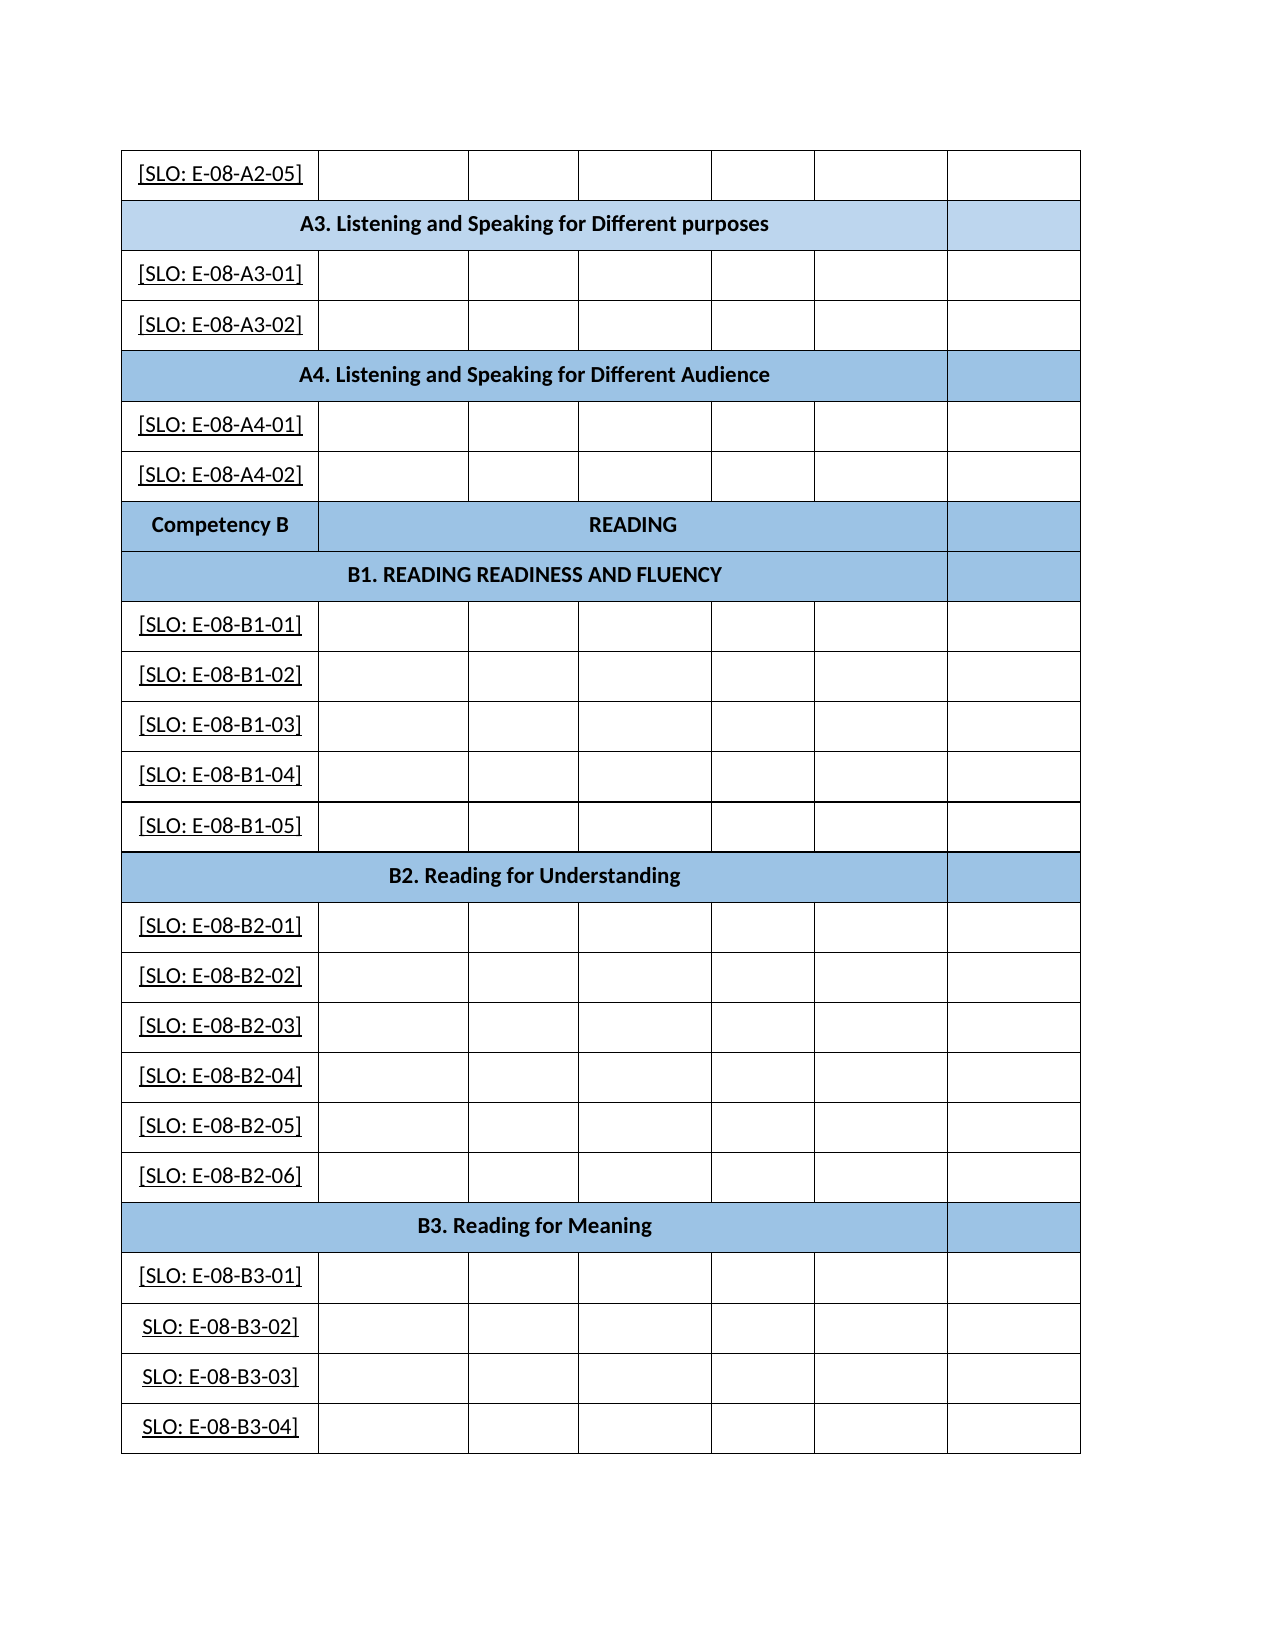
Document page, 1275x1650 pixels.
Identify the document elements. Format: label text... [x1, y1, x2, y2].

table_cell [712, 602, 814, 651]
table_cell [948, 251, 1080, 300]
table_cell [815, 251, 947, 300]
table_cell [319, 1404, 468, 1453]
table_cell [948, 402, 1080, 451]
table_cell [815, 602, 947, 651]
table_cell [319, 702, 468, 751]
table_cell [SLO: E-08-B2-04] [122, 1053, 318, 1102]
table_cell [319, 803, 468, 851]
table_cell [815, 702, 947, 751]
table_cell [319, 402, 468, 451]
table_cell [319, 1003, 468, 1052]
table_cell [815, 903, 947, 952]
table_cell [579, 1153, 711, 1202]
table_cell [319, 1153, 468, 1202]
table_cell [948, 853, 1080, 902]
table_cell [712, 1354, 814, 1403]
table_cell SLO: E-08-B3-04] [122, 1404, 318, 1453]
table_cell [319, 1304, 468, 1352]
table_cell [469, 602, 578, 651]
table_cell [815, 803, 947, 851]
table_cell [948, 151, 1080, 200]
table_cell [712, 402, 814, 451]
table_cell [579, 251, 711, 300]
table_cell [579, 1053, 711, 1102]
table_cell [319, 602, 468, 651]
table_cell [948, 1003, 1080, 1052]
table_cell [712, 953, 814, 1002]
table_cell [948, 1354, 1080, 1403]
table_cell [469, 402, 578, 451]
table_cell [SLO: E-08-B3-01] [122, 1253, 318, 1302]
table_cell B1. READING READINESS AND FLUENCY [122, 552, 947, 601]
table_cell [712, 903, 814, 952]
table_cell [469, 1103, 578, 1152]
table_cell [319, 652, 468, 701]
table_cell [469, 1354, 578, 1403]
table_cell [712, 301, 814, 350]
table_cell [948, 702, 1080, 751]
table_cell [469, 1153, 578, 1202]
table_cell [948, 903, 1080, 952]
table_cell [579, 1103, 711, 1152]
table_cell [SLO: E-08-B1-03] [122, 702, 318, 751]
table_cell [SLO: E-08-A3-02] [122, 301, 318, 350]
table_cell [469, 1003, 578, 1052]
table_cell [815, 953, 947, 1002]
table_cell [SLO: E-08-A3-01] [122, 251, 318, 300]
table_cell [469, 1253, 578, 1302]
table_cell [SLO: E-08-B1-02] [122, 652, 318, 701]
table_cell [469, 702, 578, 751]
table_cell [948, 502, 1080, 551]
table_cell [579, 953, 711, 1002]
table_cell [712, 151, 814, 200]
table_cell [948, 1053, 1080, 1102]
table_cell [579, 652, 711, 701]
table_cell [948, 351, 1080, 401]
table_cell [319, 1053, 468, 1102]
table_cell [712, 752, 814, 801]
table_cell [579, 301, 711, 350]
table_cell [319, 151, 468, 200]
table_cell [712, 1003, 814, 1052]
table_cell [948, 1103, 1080, 1152]
table_cell [579, 452, 711, 501]
table_cell [712, 652, 814, 701]
table_cell [579, 1253, 711, 1302]
table_cell [948, 953, 1080, 1002]
table_cell [579, 1003, 711, 1052]
table_cell [SLO: E-08-A4-01] [122, 402, 318, 451]
table_cell [948, 452, 1080, 501]
table_cell [469, 953, 578, 1002]
table_cell [469, 301, 578, 350]
table_cell [815, 1053, 947, 1102]
table_cell [579, 752, 711, 801]
table_cell [SLO: E-08-A2-05] [122, 151, 318, 200]
table_cell [712, 1404, 814, 1453]
table_cell [948, 301, 1080, 350]
table_cell [948, 803, 1080, 851]
table_cell [579, 1404, 711, 1453]
table_cell [815, 1304, 947, 1352]
table_cell [319, 1253, 468, 1302]
table_cell [579, 1304, 711, 1352]
table_cell [948, 1404, 1080, 1453]
table_cell [SLO: E-08-B2-03] [122, 1003, 318, 1052]
table_cell SLO: E-08-B3-03] [122, 1354, 318, 1403]
table_cell [319, 953, 468, 1002]
table_cell [469, 903, 578, 952]
table_cell [815, 1103, 947, 1152]
table_cell Competency B [122, 502, 318, 551]
table_cell [319, 903, 468, 952]
table_cell [712, 1103, 814, 1152]
table_cell [SLO: E-08-B2-05] [122, 1103, 318, 1152]
table_cell [579, 602, 711, 651]
table_cell [SLO: E-08-B1-01] [122, 602, 318, 651]
table_cell [469, 251, 578, 300]
table_cell [712, 251, 814, 300]
table_cell [579, 1354, 711, 1403]
table_cell A3. Listening and Speaking for Different purposes [122, 201, 947, 250]
table_cell [815, 652, 947, 701]
table_cell [469, 752, 578, 801]
table_cell [712, 1253, 814, 1302]
table_cell [319, 452, 468, 501]
table_cell [SLO: E-08-B1-04] [122, 752, 318, 801]
table_cell [SLO: E-08-B1-05] [122, 803, 318, 851]
table_cell B3. Reading for Meaning [122, 1203, 947, 1252]
table_cell [815, 1003, 947, 1052]
table_cell READING [319, 502, 947, 551]
table_cell [712, 803, 814, 851]
table_cell [815, 1404, 947, 1453]
table_cell [712, 702, 814, 751]
table_cell [815, 151, 947, 200]
table_cell [948, 752, 1080, 801]
table_cell [948, 652, 1080, 701]
table_cell [319, 752, 468, 801]
table_cell [SLO: E-08-B2-02] [122, 953, 318, 1002]
table_cell [579, 151, 711, 200]
table_cell [SLO: E-08-B2-01] [122, 903, 318, 952]
table_cell [712, 1053, 814, 1102]
table_cell [SLO: E-08-B2-06] [122, 1153, 318, 1202]
table_cell [948, 1253, 1080, 1302]
table_cell [712, 1304, 814, 1352]
table_cell [948, 1153, 1080, 1202]
table_cell [815, 1253, 947, 1302]
table_cell [579, 402, 711, 451]
table_cell [319, 301, 468, 350]
table_cell [948, 1203, 1080, 1252]
table_cell [948, 1304, 1080, 1352]
table_cell A4. Listening and Speaking for Different Audience [122, 351, 947, 401]
table_cell [469, 452, 578, 501]
table_cell [815, 752, 947, 801]
table_cell [712, 452, 814, 501]
table_cell [469, 1404, 578, 1453]
table_cell [469, 652, 578, 701]
table_cell [579, 803, 711, 851]
table_cell [579, 903, 711, 952]
table_cell [469, 151, 578, 200]
table_cell [815, 1153, 947, 1202]
table_cell [319, 1103, 468, 1152]
table_cell [712, 1153, 814, 1202]
table_cell [815, 301, 947, 350]
table_cell SLO: E-08-B3-02] [122, 1304, 318, 1352]
table_cell [SLO: E-08-A4-02] [122, 452, 318, 501]
table_cell [815, 452, 947, 501]
table_cell [579, 702, 711, 751]
table_cell [948, 201, 1080, 250]
table_cell [319, 1354, 468, 1403]
table_cell B2. Reading for Understanding [122, 853, 947, 902]
table_cell [469, 1304, 578, 1352]
table_cell [469, 803, 578, 851]
table_cell [948, 602, 1080, 651]
table_cell [469, 1053, 578, 1102]
table_cell [948, 552, 1080, 601]
table_cell [319, 251, 468, 300]
table_cell [815, 402, 947, 451]
table_cell [815, 1354, 947, 1403]
